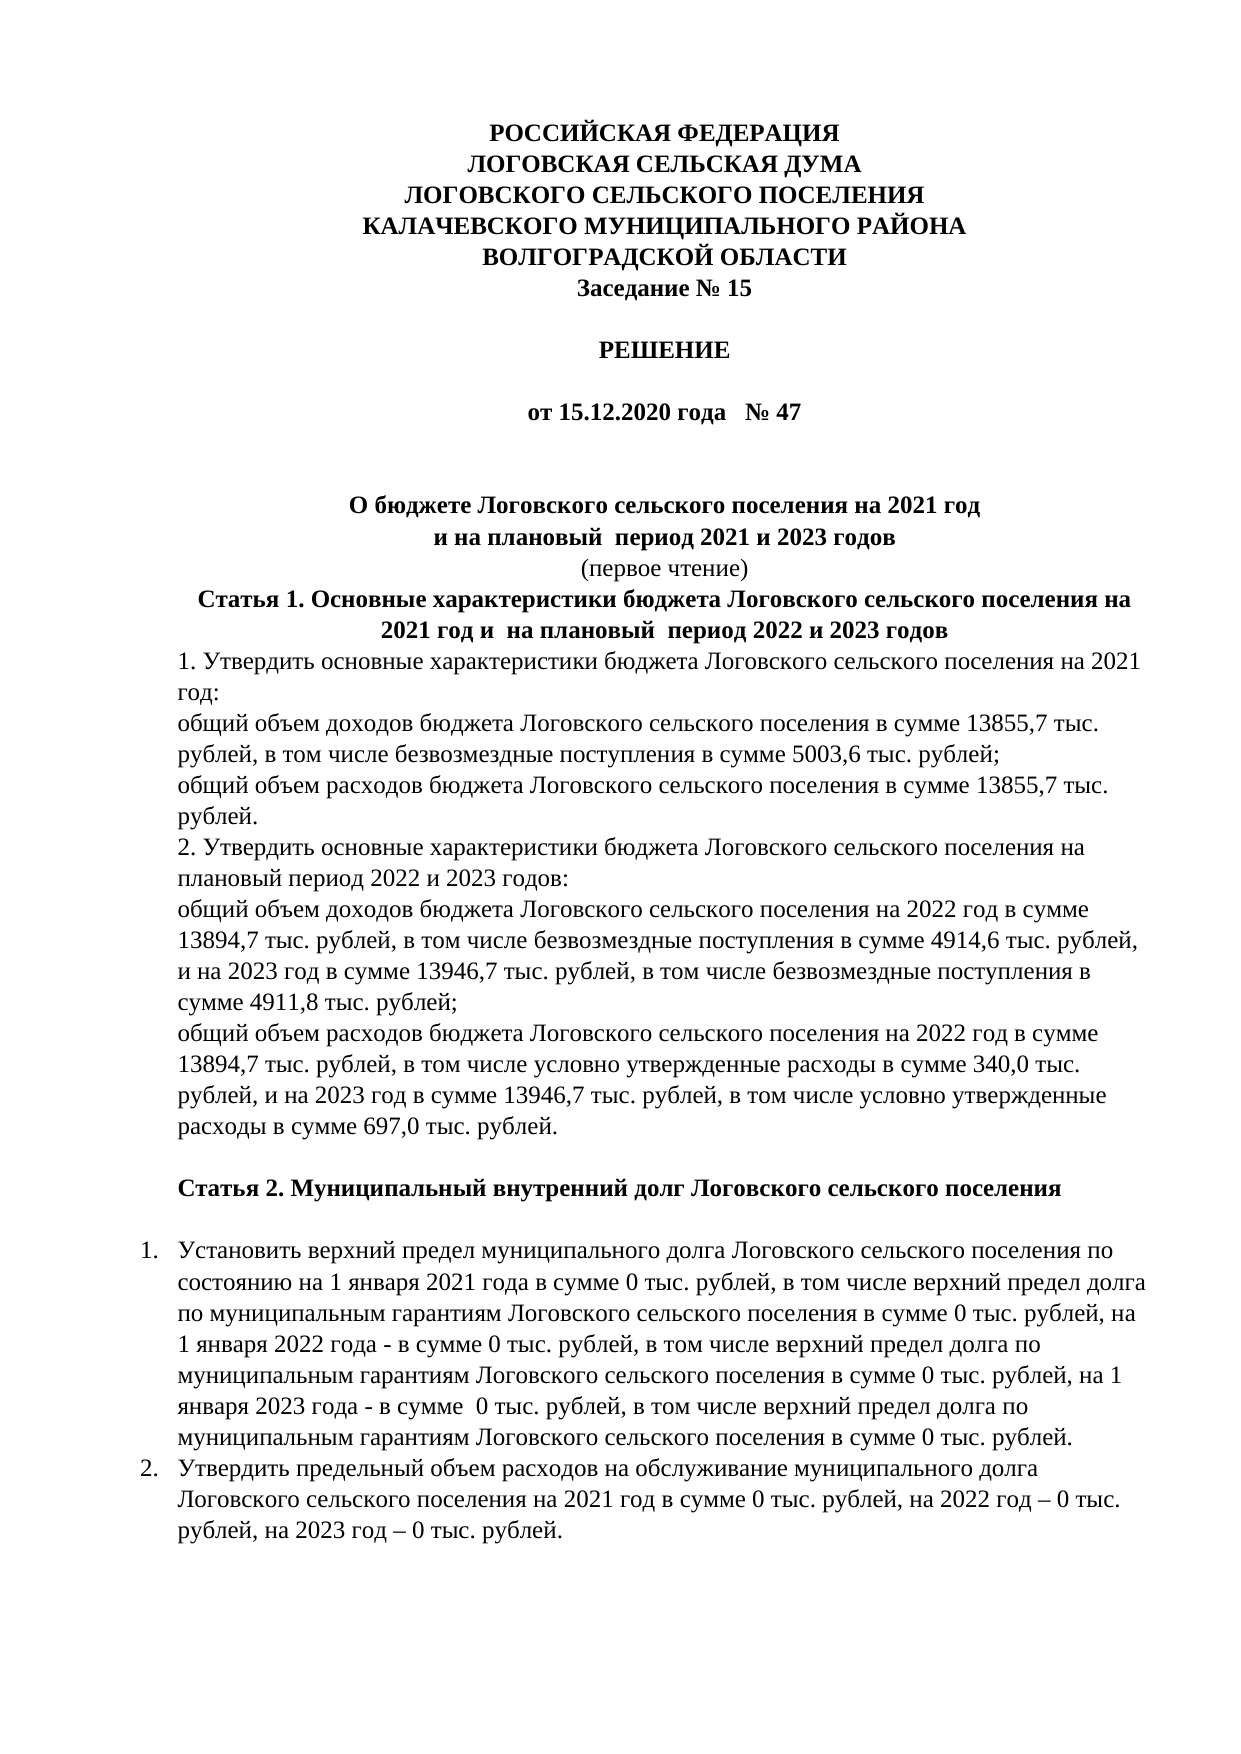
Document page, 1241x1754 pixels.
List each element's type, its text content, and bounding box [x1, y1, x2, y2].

list Утвердить предельный объем расходов на обслуживание муниципального долга Логовского сельского поселения на 2021 год в сумме 0 тыс. рублей, на 2022 год – 0 тыс. рублей, на 2023 год – 0 тыс. рублей. [140, 1453, 1152, 1544]
text ВОЛГОГРАДСКОЙ ОБЛАСТИ [177, 242, 1152, 271]
text (первое чтение) [177, 553, 1152, 581]
text РЕШЕНИЕ [177, 335, 1152, 364]
text Статья 2. Муниципальный внутренний долг Логовского сельского поселения [177, 1173, 1152, 1202]
text Статья 1. Основные характеристики бюджета Логовского сельского поселения на 2021 год и на плановый период 2022 и 2023 годов [177, 584, 1152, 643]
text общий объем расходов бюджета Логовского сельского поселения в сумме 13855,7 тыс. рублей. [177, 770, 1152, 830]
text РОССИЙСКАЯ ФЕДЕРАЦИЯ [177, 118, 1152, 147]
text 1. Утвердить основные характеристики бюджета Логовского сельского поселения на 2021 год: [177, 646, 1152, 706]
text О бюджете Логовского сельского поселения на 2021 год [177, 491, 1152, 519]
text КАЛАЧЕВСКОГО МУНИЦИПАЛЬНОГО РАЙОНА [177, 211, 1152, 240]
text ЛОГОВСКОГО СЕЛЬСКОГО ПОСЕЛЕНИЯ [177, 180, 1152, 209]
text и на плановый период 2021 и 2023 годов [177, 522, 1152, 550]
text ЛОГОВСКАЯ СЕЛЬСКАЯ ДУМА [177, 149, 1152, 178]
text общий объем доходов бюджета Логовского сельского поселения на 2022 год в сумме 13894,7 тыс. рублей, в том числе безвозмездные поступления в сумме 4914,6 тыс. рублей, и на 2023 год в сумме 13946,7 тыс. рублей, в том числе безвозмездные поступления в сумме 4911,8 тыс. рублей; [177, 894, 1152, 1016]
text 2. Утвердить основные характеристики бюджета Логовского сельского поселения на плановый период 2022 и 2023 годов: [177, 832, 1152, 892]
text общий объем доходов бюджета Логовского сельского поселения в сумме 13855,7 тыс. рублей, в том числе безвозмездные поступления в сумме 5003,6 тыс. рублей; [177, 708, 1152, 768]
text общий объем расходов бюджета Логовского сельского поселения на 2022 год в сумме 13894,7 тыс. рублей, в том числе условно утвержденные расходы в сумме 340,0 тыс. рублей, и на 2023 год в сумме 13946,7 тыс. рублей, в том числе условно утвержденные расходы в сумме 697,0 тыс. рублей. [177, 1018, 1152, 1140]
list Установить верхний предел муниципального долга Логовского сельского поселения по состоянию на 1 января 2021 года в сумме 0 тыс. рублей, в том числе верхний предел долга по муниципальным гарантиям Логовского сельского поселения в сумме 0 тыс. рублей, на 1 января 2022 года - в сумме 0 тыс. рублей, в том числе верхний предел долга по муниципальным гарантиям Логовского сельского поселения в сумме 0 тыс. рублей, на 1 января 2023 года - в сумме 0 тыс. рублей, в том числе верхний предел долга по муниципальным гарантиям Логовского сельского поселения в сумме 0 тыс. рублей. [140, 1236, 1152, 1451]
text Заседание № 15 [177, 273, 1152, 302]
text от 15.12.2020 года № 47 [177, 397, 1152, 426]
